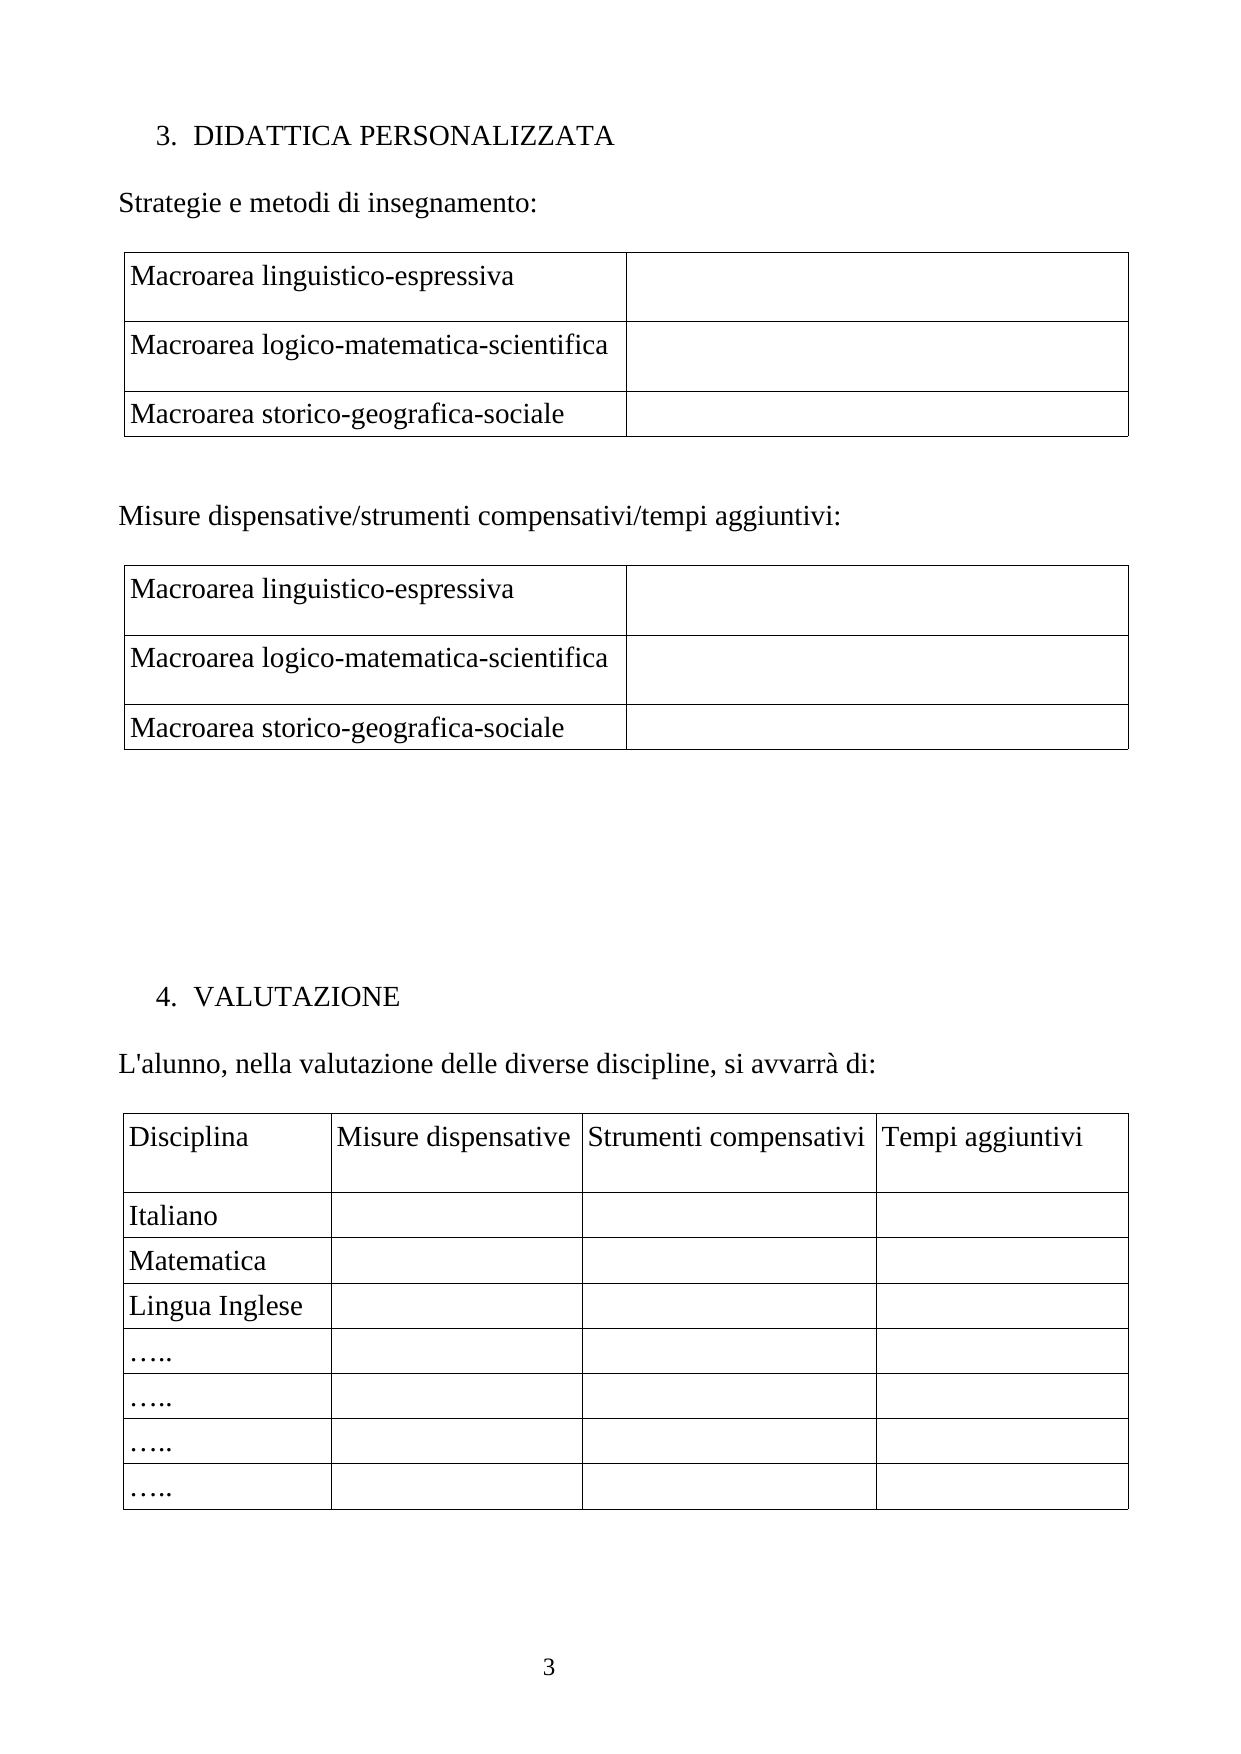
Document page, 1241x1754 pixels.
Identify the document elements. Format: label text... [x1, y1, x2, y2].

table_cell [332, 1419, 582, 1463]
table_cell [877, 1374, 1128, 1418]
table_cell ….. [124, 1464, 331, 1508]
table_header Strumenti compensativi [583, 1114, 876, 1192]
table_cell [877, 1329, 1128, 1373]
text Strategie e metodi di insegnamento: [118, 185, 1122, 219]
table_cell [877, 1193, 1128, 1237]
table_header [627, 253, 1128, 321]
table_cell Macroarea logico-matematica-scientifica [125, 636, 626, 704]
list DIDATTICA PERSONALIZZATA [156, 118, 1122, 152]
table_cell [627, 705, 1128, 749]
text Misure dispensative/strumenti compensativi/tempi aggiuntivi: [118, 498, 1122, 532]
table_cell [877, 1238, 1128, 1282]
table_cell [583, 1329, 876, 1373]
table_cell [583, 1419, 876, 1463]
table_cell Matematica [124, 1238, 331, 1282]
table_cell Lingua Inglese [124, 1284, 331, 1328]
table_cell [627, 322, 1128, 391]
table_cell [583, 1193, 876, 1237]
table_cell ….. [124, 1374, 331, 1418]
table_cell Macroarea logico-matematica-scientifica [125, 322, 626, 391]
table_cell [583, 1464, 876, 1508]
table_header Misure dispensative [332, 1114, 582, 1192]
table_cell [332, 1284, 582, 1328]
table_cell [627, 636, 1128, 704]
table_cell [627, 392, 1128, 436]
table_cell [332, 1193, 582, 1237]
table_cell [332, 1464, 582, 1508]
table_header Macroarea linguistico-espressiva [125, 566, 626, 634]
table_cell ….. [124, 1419, 331, 1463]
table_header [627, 566, 1128, 634]
table_cell Macroarea storico-geografica-sociale [125, 705, 626, 749]
table_cell [332, 1329, 582, 1373]
table_cell [583, 1284, 876, 1328]
text L'alunno, nella valutazione delle diverse discipline, si avvarrà di: [118, 1046, 1122, 1080]
table_cell [583, 1238, 876, 1282]
table_header Macroarea linguistico-espressiva [125, 253, 626, 321]
table_cell [877, 1464, 1128, 1508]
table_cell [877, 1419, 1128, 1463]
table_header Tempi aggiuntivi [877, 1114, 1128, 1192]
table_header Disciplina [124, 1114, 331, 1192]
table_cell [583, 1374, 876, 1418]
table_cell ….. [124, 1329, 331, 1373]
list VALUTAZIONE [156, 979, 1122, 1013]
table_cell [332, 1238, 582, 1282]
table_cell [332, 1374, 582, 1418]
table_cell [877, 1284, 1128, 1328]
table_cell Macroarea storico-geografica-sociale [125, 392, 626, 436]
table_cell Italiano [124, 1193, 331, 1237]
